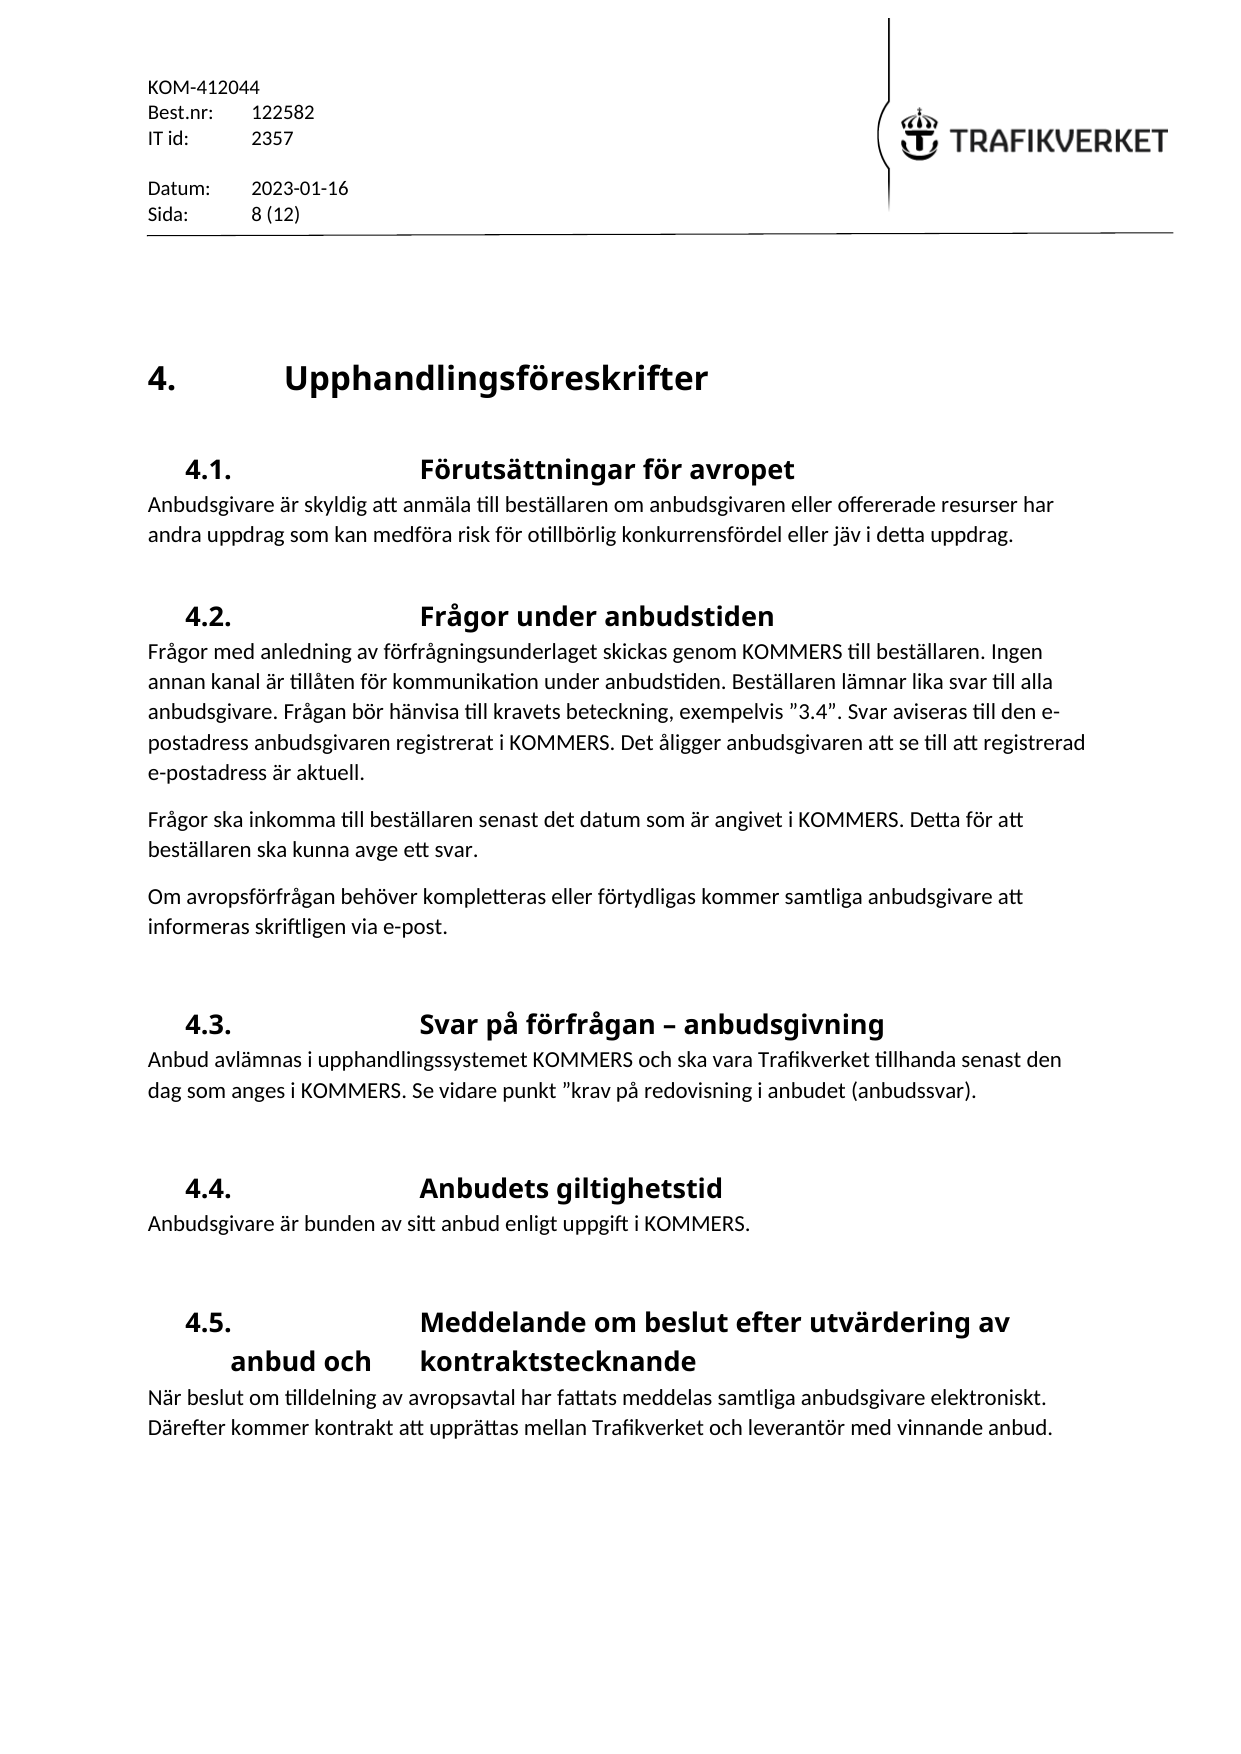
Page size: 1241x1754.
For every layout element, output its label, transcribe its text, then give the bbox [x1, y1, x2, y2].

subtitle Meddelande om beslut efter utvärdering av anbud och kontraktstecknande [185, 1303, 1092, 1380]
subtitle Förutsättningar för avropet [185, 450, 1092, 487]
text Om avropsförfrågan behöver kompletteras eller förtydligas kommer samtliga anbudsgivare att informeras skriftligen via e-post. [148, 882, 1092, 940]
text Frågor ska inkomma till beställaren senast det datum som är angivet i KOMMERS. Detta för att beställaren ska kunna avge ett svar. [148, 805, 1092, 863]
text Frågor med anledning av förfrågningsunderlaget skickas genom KOMMERS till beställaren. Ingen annan kanal är tillåten för kommunikation under anbudstiden. Beställaren lämnar lika svar till alla anbudsgivare. Frågan bör hänvisa till kravets beteckning, exempelvis ”3.4”. Svar aviseras till den e-postadress anbudsgivaren registrerat i KOMMERS. Det åligger anbudsgivaren att se till att registrerad e-postadress är aktuell. [148, 637, 1092, 786]
text När beslut om tilldelning av avropsavtal har fattats meddelas samtliga anbudsgivare elektroniskt. Därefter kommer kontrakt att upprättas mellan Trafikverket och leverantör med vinnande anbud. [148, 1383, 1092, 1441]
text Anbudsgivare är skyldig att anmäla till beställaren om anbudsgivaren eller offererade resurser har andra uppdrag som kan medföra risk för otillbörlig konkurrensfördel eller jäv i detta uppdrag. [148, 490, 1092, 578]
picture [877, 18, 1168, 212]
subtitle Anbudets giltighetstid [185, 1169, 1092, 1206]
subtitle Frågor under anbudstiden [185, 597, 1092, 634]
text Anbud avlämnas i upphandlingssystemet KOMMERS och ska vara Trafikverket tillhanda senast den dag som anges i KOMMERS. Se vidare punkt ”krav på redovisning i anbudet (anbudssvar). [148, 1046, 1092, 1104]
subtitle Upphandlingsföreskrifter [148, 354, 1092, 400]
text Anbudsgivare är bunden av sitt anbud enligt uppgift i KOMMERS. [148, 1209, 1092, 1237]
subtitle Svar på förfrågan – anbudsgivning [185, 1006, 1092, 1043]
